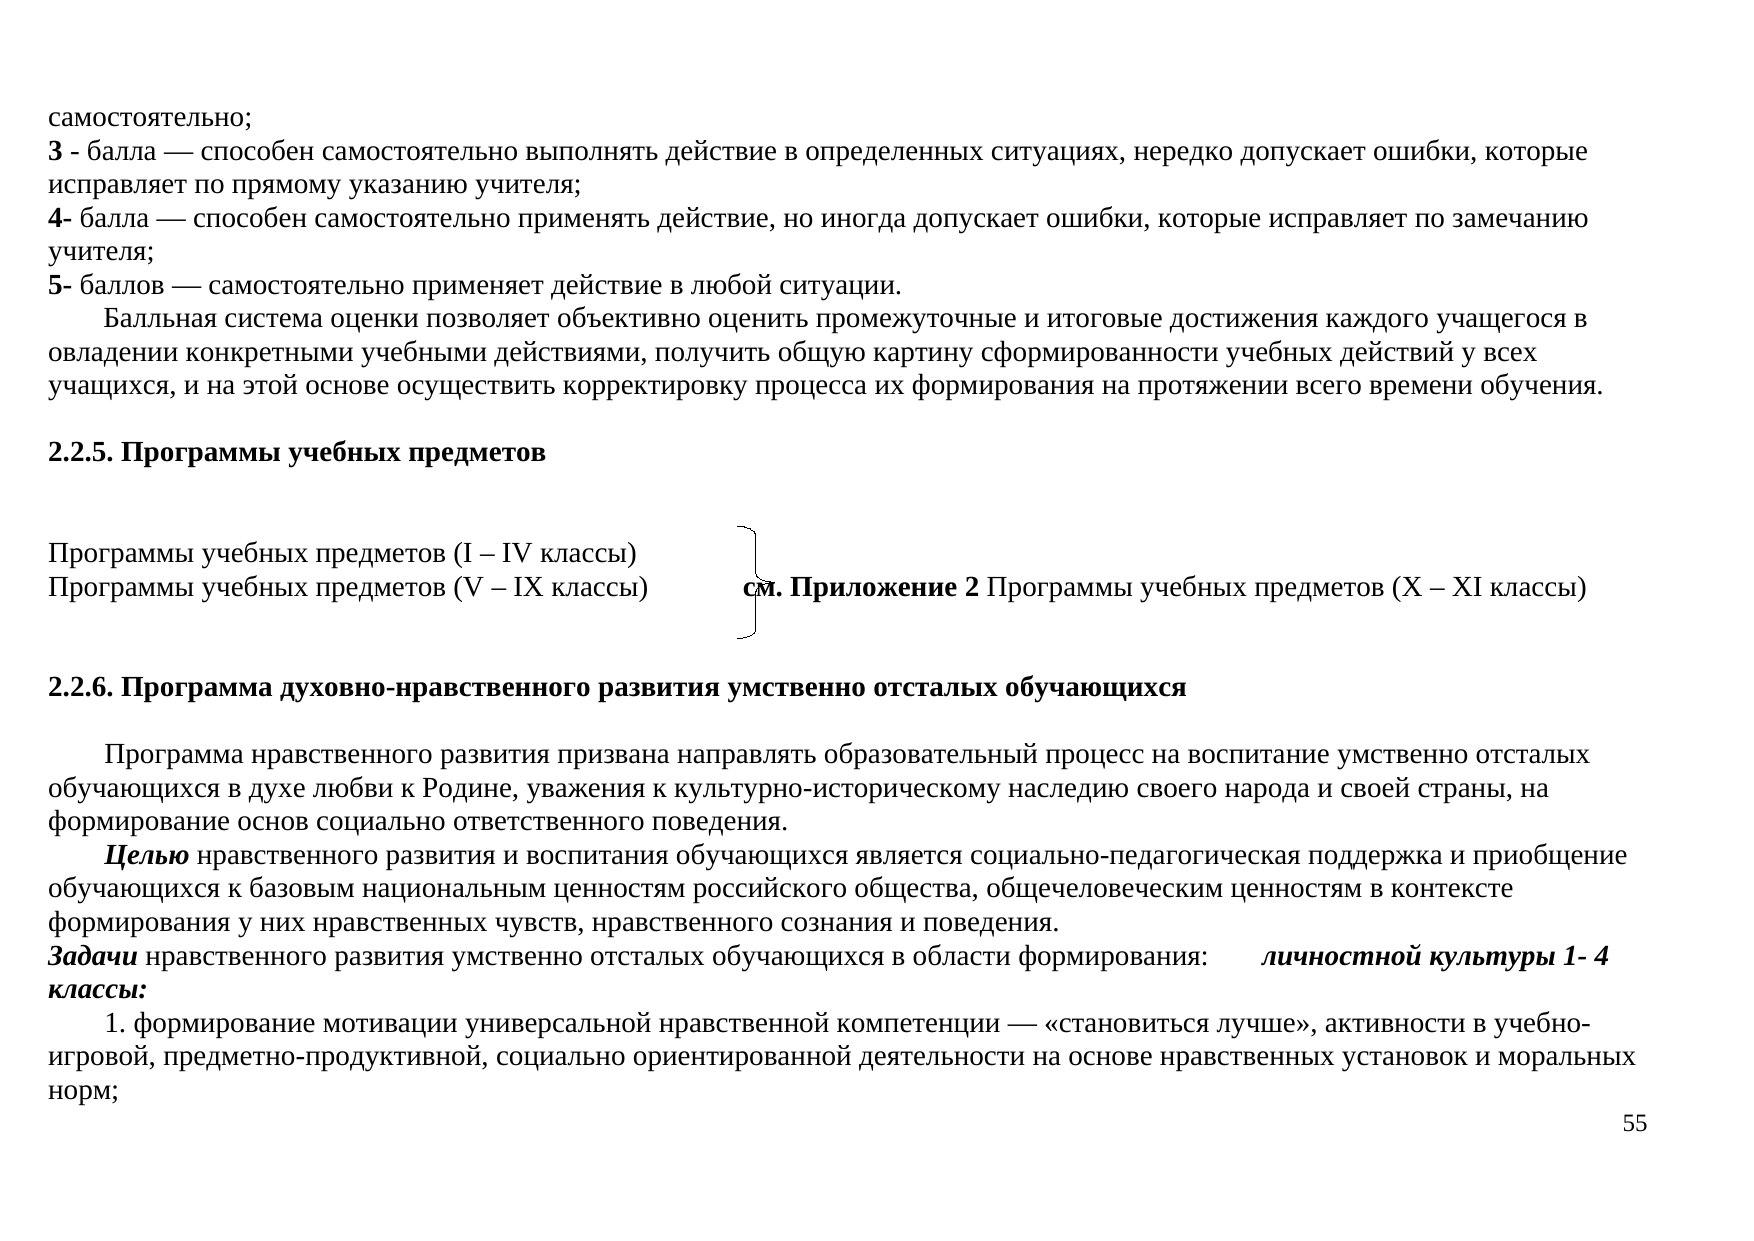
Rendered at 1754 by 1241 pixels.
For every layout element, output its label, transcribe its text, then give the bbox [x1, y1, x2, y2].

text Программы учебных предметов (I – IV классы) [48, 535, 1647, 569]
text Балльная система оценки позволяет объективно оценить промежуточные и итоговые достижения каждого учащегося в овладении конкретными учебными действиями, получить общую картину сформированности учебных действий у всех учащихся, и на этой основе осуществить корректировку процесса их формирования на протяжении всего времени обучения. [48, 300, 1647, 401]
text 4- балла ― способен самостоятельно применять действие, но иногда допускает ошибки, которые исправляет по замечанию учителя; [48, 200, 1647, 267]
text Целью нравственного развития и воспитания обучающихся является социально-педагогическая поддержка и приобщение обучающихся к базовым национальным ценностям российского общества, общечеловеческим ценностям в контексте формирования у них нравственных чувств, нравственного сознания и поведения. [48, 837, 1647, 938]
text 2.2.5. Программы учебных предметов [48, 434, 1647, 468]
text Программа нравственного развития призвана направлять образовательный процесс на воспитание умственно отсталых обучающихся в духе любви к Родине, уважения к культурно-историческому наследию своего народа и своей страны, на формирование основ социально ответственного поведения. [48, 736, 1647, 837]
text 5- баллов ― самостоятельно применяет действие в любой ситуации. [48, 267, 1647, 300]
text 1. формирование мотивации универсальной нравственной компетенции — «становиться лучше», активности в учебно-игровой, предметно-продуктивной, социально ориентированной деятельности на основе нравственных установок и моральных норм; [48, 1005, 1647, 1105]
text 2.2.6. Программа духовно-нравственного развития умственно отсталых обучающихся [48, 669, 1647, 703]
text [48, 99, 1647, 200]
text Программы учебных предметов (V – IX классы) см. Приложение 2 Программы учебных предметов (X – XI классы) [48, 569, 1647, 602]
text Задачи нравственного развития умственно отсталых обучающихся в области формирования: личностной культуры 1- 4 классы: [48, 938, 1647, 1005]
